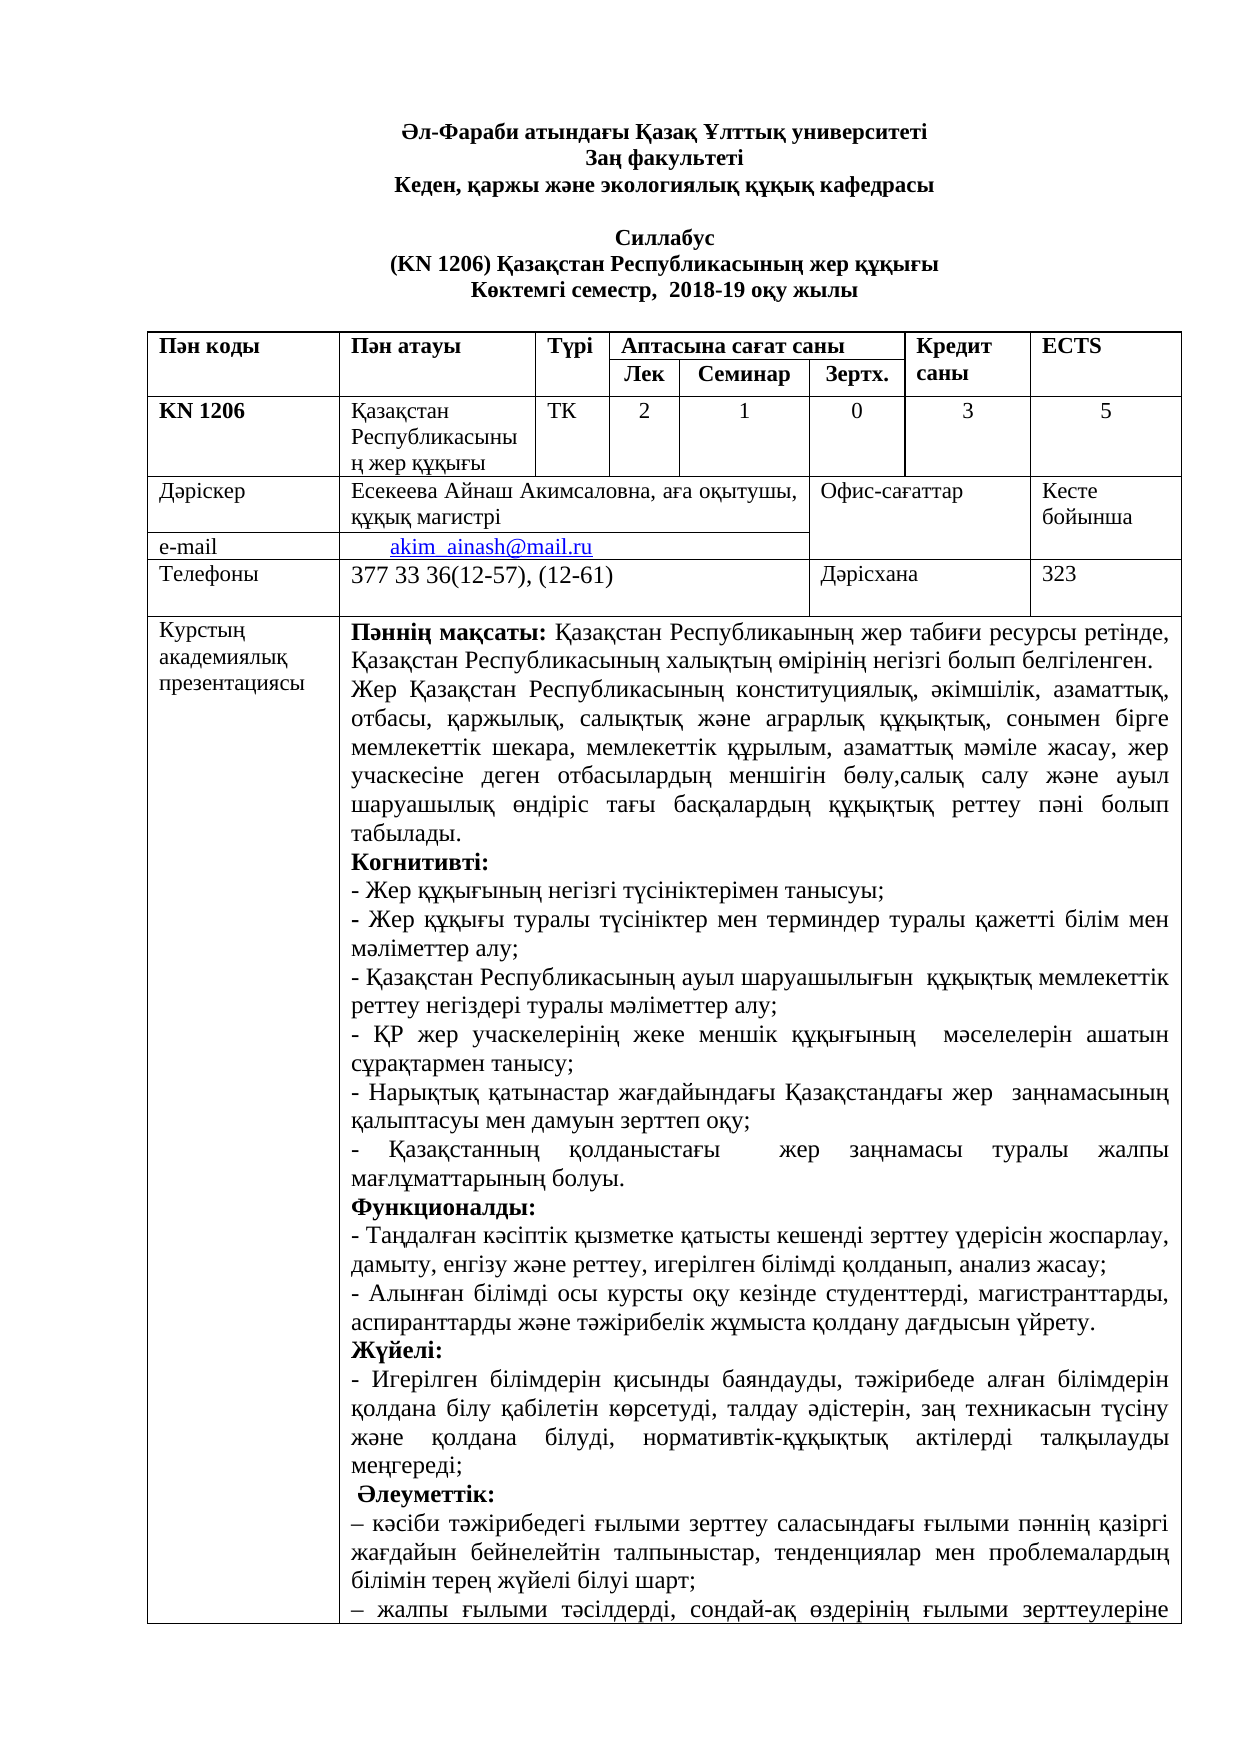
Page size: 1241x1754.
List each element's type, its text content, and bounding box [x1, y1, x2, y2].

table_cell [148, 617, 339, 1623]
table_cell Телефоны [148, 560, 339, 616]
table_cell Дәріскер [148, 477, 339, 532]
table_cell KN 1206 [148, 397, 339, 476]
table_cell 1 [680, 397, 809, 476]
table_header Кредит саны [906, 333, 1030, 396]
table_cell 377 33 36(12-57), (12-61) [340, 560, 809, 616]
table_cell 2 [610, 397, 679, 476]
text Көктемгі семестр, 2018-19 оқу жылы [177, 276, 1152, 303]
text Әл-Фараби атындағы Қазақ Ұлттық университеті [177, 118, 1152, 144]
table_cell Кесте бойынша [1031, 477, 1181, 559]
text (KN 1206) Қазақстан Республикасының жер құқығы [177, 250, 1152, 276]
table_cell Қазақстан Республикасының жер құқығы [340, 397, 535, 476]
table_cell Офис-сағаттар [810, 477, 1030, 559]
table_header ECTS [1031, 333, 1181, 396]
table_cell Дәрісхана [810, 560, 1030, 616]
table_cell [340, 617, 1181, 1623]
table_cell 323 [1031, 560, 1181, 616]
table_header Аптасына сағат саны [610, 333, 904, 359]
table_cell 5 [1031, 397, 1181, 476]
table_cell e-mail [148, 533, 339, 559]
table_cell akim_ainash@mail.ru [340, 533, 809, 559]
table_cell Зертх. [810, 360, 904, 396]
table_header Пән коды [148, 333, 339, 396]
table_cell 3 [906, 397, 1030, 476]
table_cell ТК [536, 397, 609, 476]
table_header Пән атауы [340, 333, 535, 396]
text Заң факультеті [177, 144, 1152, 171]
table_cell Есекеева Айнаш Акимсаловна, аға оқытушы, құқық магистрі [340, 477, 809, 532]
table_cell Лек [610, 360, 679, 396]
text Силлабус [177, 223, 1152, 250]
table_header Түрі [536, 333, 609, 396]
table_cell 0 [810, 397, 904, 476]
table_cell Семинар [680, 360, 809, 396]
text Кеден, қаржы және экологиялық құқық кафедрасы [177, 171, 1152, 197]
